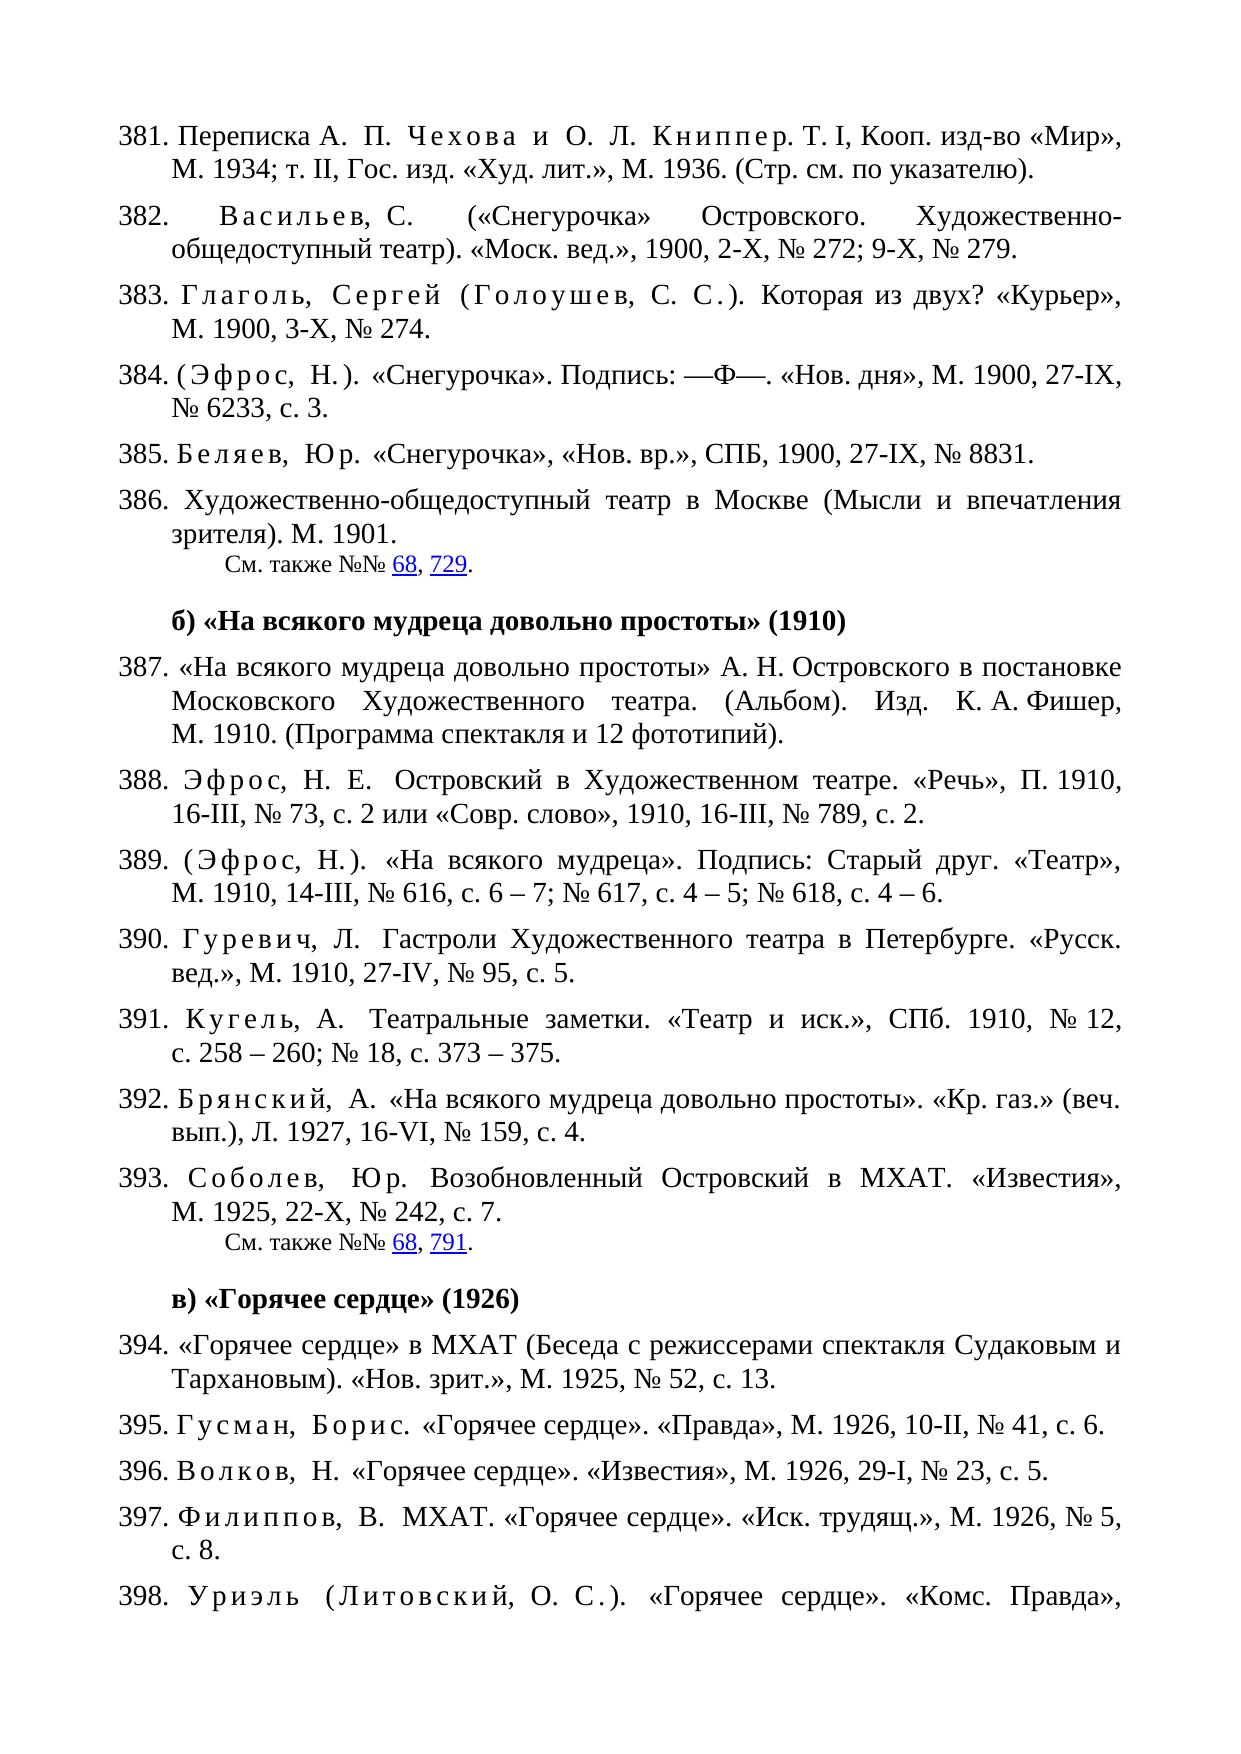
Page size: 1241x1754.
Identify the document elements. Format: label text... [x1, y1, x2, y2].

text 387. «На всякого мудреца довольно простоты» А. Н. Островского в постановке Московского Художественного театра. (Альбом). Изд. К. А. Фишер, М. 1910. (Программа спектакля и 12 фототипий). [118, 649, 1122, 750]
subtitle б) «На всякого мудреца довольно простоты» (1910) [118, 603, 1122, 637]
text 384. (Эфрос, Н.). «Снегурочка». Подпись: —Ф—. «Нов. дня», М. 1900, 27-IX, № 6233, с. 3. [118, 357, 1122, 424]
text 392. Брянский, А. «На всякого мудреца довольно простоты». «Кр. газ.» (веч. вып.), Л. 1927, 16-VI, № 159, с. 4. [118, 1081, 1122, 1148]
text 381. Переписка А. П. Чехова и О. Л. Книппер. Т. I, Кооп. изд-во «Мир», М. 1934; т. II, Гос. изд. «Худ. лит.», М. 1936. (Стр. см. по указателю). [118, 118, 1122, 185]
text 389. (Эфрос, Н.). «На всякого мудреца». Подпись: Старый друг. «Театр», М. 1910, 14-III, № 616, с. 6 – 7; № 617, с. 4 – 5; № 618, с. 4 – 6. [118, 842, 1122, 909]
text 382. Васильев, С. («Снегурочка» Островского. Художественно-общедоступный театр). «Моск. вед.», 1900, 2-X, № 272; 9-X, № 279. [118, 198, 1122, 265]
text См. также №№ 68, 791. [171, 1227, 1122, 1256]
text 397. {43} Филиппов, В. МХАТ. «Горячее сердце». «Иск. трудящ.», М. 1926, № 5, с. 8. [118, 1499, 1122, 1566]
text 393. Соболев, Юр. Возобновленный Островский в МХАТ. «Известия», М. 1925, 22-X, № 242, с. 7. [118, 1160, 1122, 1227]
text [118, 1578, 1122, 1612]
text 394. «Горячее сердце» в МХАТ (Беседа с режиссерами спектакля Судаковым и Тархановым). «Нов. зрит.», М. 1925, № 52, с. 13. [118, 1327, 1122, 1394]
text 391. Кугель, А. Театральные заметки. «Театр и иск.», СПб. 1910, № 12, с. 258 – 260; № 18, с. 373 – 375. [118, 1001, 1122, 1068]
text 390. Гуревич, Л. Гастроли Художественного театра в Петербурге. «Русск. вед.», М. 1910, 27-IV, № 95, с. 5. [118, 922, 1122, 989]
text См. также №№ 68, 729. [171, 549, 1122, 578]
text 388. Эфрос, Н. Е. Островский в Художественном театре. «Речь», П. 1910, 16-III, № 73, с. 2 или «Совр. слово», 1910, 16-III, № 789, с. 2. [118, 762, 1122, 829]
text 386. Художественно-общедоступный театр в Москве (Мысли и впечатления зрителя). М. 1901. [118, 482, 1122, 549]
text 383. Глаголь, Сергей (Голоушев, С. С.). Которая из двух? «Курьер», М. 1900, 3-X, № 274. [118, 277, 1122, 344]
text 385. Беляев, Юр. «Снегурочка», «Нов. вр.», СПБ, 1900, 27-IX, № 8831. [118, 436, 1122, 470]
subtitle в) «Горячее сердце» (1926) [118, 1281, 1122, 1315]
text 395. Гусман, Борис. «Горячее сердце». «Правда», М. 1926, 10-II, № 41, с. 6. [118, 1407, 1122, 1440]
text 396. Волков, Н. «Горячее сердце». «Известия», М. 1926, 29-I, № 23, с. 5. [118, 1453, 1122, 1486]
